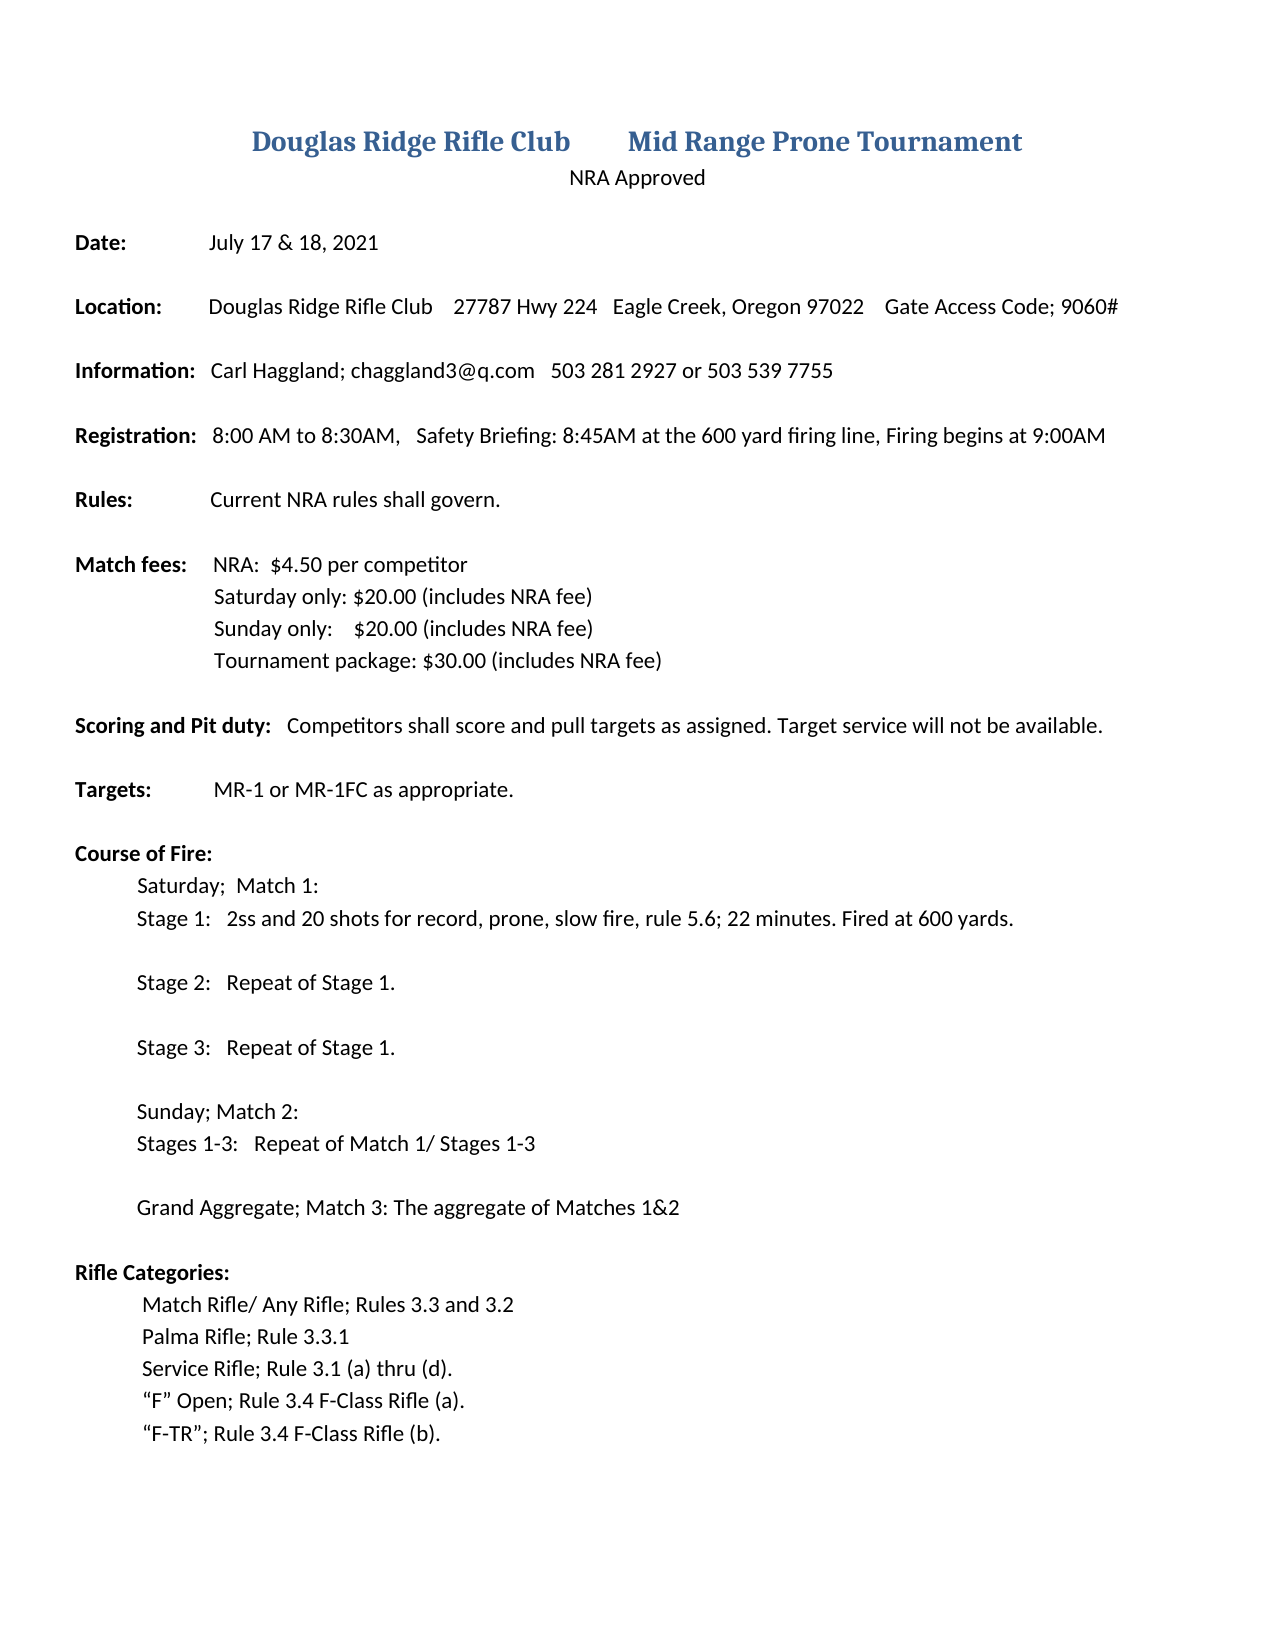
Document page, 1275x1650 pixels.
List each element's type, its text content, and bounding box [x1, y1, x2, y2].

text Saturday only: $20.00 (includes NRA fee) [75, 582, 1200, 610]
text Stage 2: Repeat of Stage 1. [75, 968, 1200, 996]
text Stages 1-3: Repeat of Match 1/ Stages 1-3 [75, 1129, 1200, 1157]
text “F-TR”; Rule 3.4 F-Class Rifle (b). [75, 1419, 1200, 1447]
text Location: Douglas Ridge Rifle Club 27787 Hwy 224 Eagle Creek, Oregon 97022 Gate Access Code; 9060# [75, 292, 1200, 320]
text Scoring and Pit duty: Competitors shall score and pull targets as assigned. Target service will not be available. [75, 711, 1200, 739]
text Date: July 17 & 18, 2021 [75, 228, 1200, 256]
text Course of Fire: [75, 839, 1200, 867]
subtitle Douglas Ridge Rifle Club Mid Range Prone Tournament [75, 125, 1200, 158]
text Match fees: NRA: $4.50 per competitor [75, 550, 1200, 578]
text Targets: MR-1 or MR-1FC as appropriate. [75, 775, 1200, 803]
text Sunday only: $20.00 (includes NRA fee) [75, 614, 1200, 642]
text Registration: 8:00 AM to 8:30AM, Safety Briefing: 8:45AM at the 600 yard firing line, Firing begins at 9:00AM [75, 421, 1200, 449]
text Grand Aggregate; Match 3: The aggregate of Matches 1&2 [75, 1193, 1200, 1222]
text Rules: Current NRA rules shall govern. [75, 485, 1200, 513]
text Sunday; Match 2: [75, 1097, 1200, 1125]
text Tournament package: $30.00 (includes NRA fee) [75, 646, 1200, 674]
text Saturday; Match 1: [75, 872, 1200, 900]
text Stage 1: 2ss and 20 shots for record, prone, slow fire, rule 5.6; 22 minutes. Fired at 600 yards. [75, 904, 1200, 932]
text “F” Open; Rule 3.4 F-Class Rifle (a). [75, 1387, 1200, 1415]
text Service Rifle; Rule 3.1 (a) thru (d). [75, 1354, 1200, 1382]
text Rifle Categories: [75, 1258, 1200, 1286]
text Palma Rifle; Rule 3.3.1 [75, 1322, 1200, 1350]
text NRA Approved [75, 163, 1200, 192]
text Information: Carl Haggland; chaggland3@q.com 503 281 2927 or 503 539 7755 [75, 357, 1200, 385]
text Match Rifle/ Any Rifle; Rules 3.3 and 3.2 [75, 1290, 1200, 1318]
text Stage 3: Repeat of Stage 1. [75, 1033, 1200, 1061]
